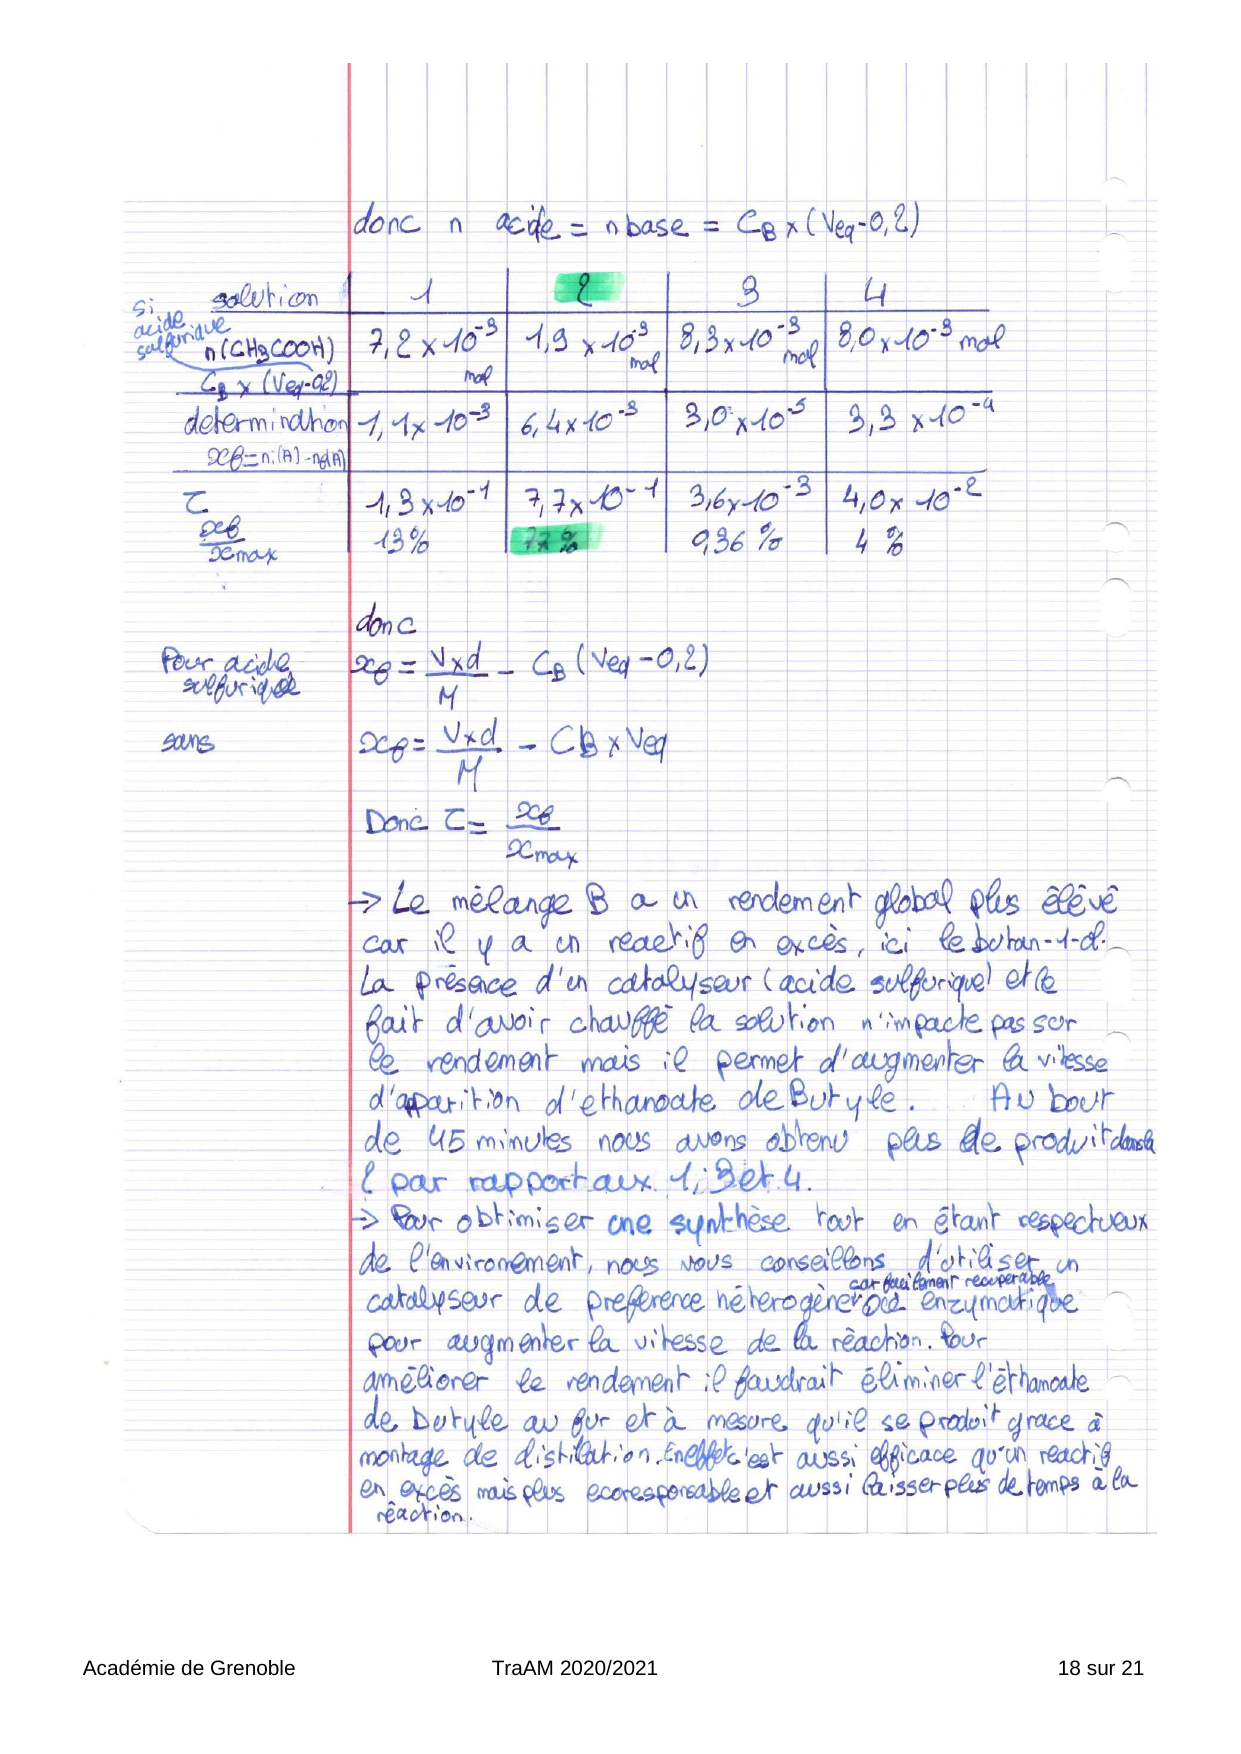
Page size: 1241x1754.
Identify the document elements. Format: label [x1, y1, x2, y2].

picture [82, 63, 1158, 1543]
